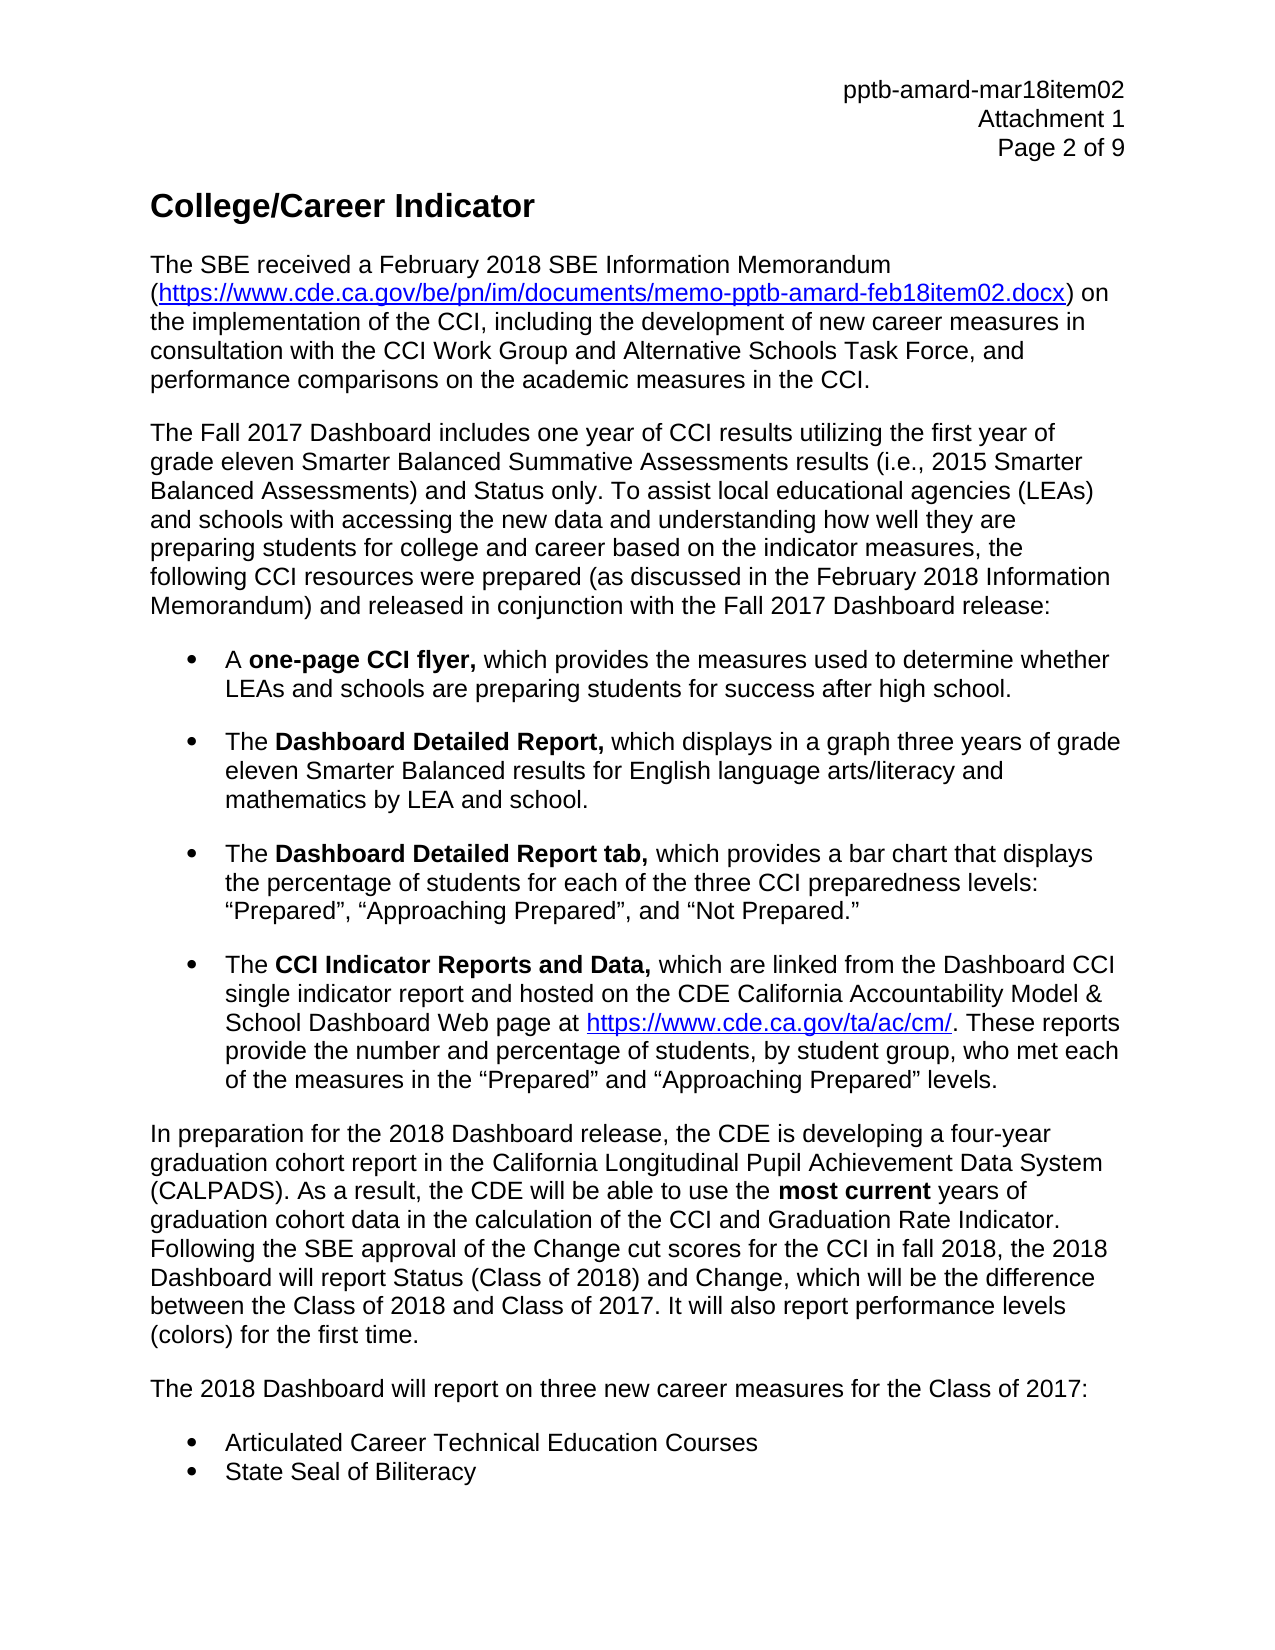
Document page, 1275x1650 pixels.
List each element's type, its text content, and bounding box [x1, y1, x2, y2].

list The CCI Indicator Reports and Data, which are linked from the Dashboard CCI single indicator report and hosted on the CDE California Accountability Model & School Dashboard Web page at https://www.cde.ca.gov/ta/ac/cm/. These reports provide the number and percentage of students, by student group, who met each of the measures in the “Prepared” and “Approaching Prepared” levels. [187, 950, 1125, 1094]
list Articulated Career Technical Education Courses [187, 1428, 1125, 1456]
list State Seal of Biliteracy [187, 1456, 1125, 1485]
subtitle College/Career Indicator [150, 186, 1125, 225]
list The Dashboard Detailed Report tab, which provides a bar chart that displays the percentage of students for each of the three CCI preparedness levels: “Prepared”, “Approaching Prepared”, and “Not Prepared.” [187, 839, 1125, 925]
text In preparation for the 2018 Dashboard release, the CDE is developing a four-year graduation cohort report in the California Longitudinal Pupil Achievement Data System (CALPADS). As a result, the CDE will be able to use the most current years of graduation cohort data in the calculation of the CCI and Graduation Rate Indicator. Following the SBE approval of the Change cut scores for the CCI in fall 2018, the 2018 Dashboard will report Status (Class of 2018) and Change, which will be the difference between the Class of 2018 and Class of 2017. It will also report performance levels (colors) for the first time. [150, 1119, 1125, 1349]
text The Fall 2017 Dashboard includes one year of CCI results utilizing the first year of grade eleven Smarter Balanced Summative Assessments results (i.e., 2015 Smarter Balanced Assessments) and Status only. To assist local educational agencies (LEAs) and schools with accessing the new data and understanding how well they are preparing students for college and career based on the indicator measures, the following CCI resources were prepared (as discussed in the February 2018 Information Memorandum) and released in conjunction with the Fall 2017 Dashboard release: [150, 418, 1125, 620]
text The 2018 Dashboard will report on three new career measures for the Class of 2017: [150, 1374, 1125, 1403]
list The Dashboard Detailed Report, which displays in a graph three years of grade eleven Smarter Balanced results for English language arts/literacy and mathematics by LEA and school. [187, 727, 1125, 814]
text The SBE received a February 2018 SBE Information Memorandum (https://www.cde.ca.gov/be/pn/im/documents/memo-pptb-amard-feb18item02.docx) on the implementation of the CCI, including the development of new career measures in consultation with the CCI Work Group and Alternative Schools Task Force, and performance comparisons on the academic measures in the CCI. [150, 250, 1125, 393]
list A one-page CCI flyer, which provides the measures used to determine whether LEAs and schools are preparing students for success after high school. [187, 645, 1125, 702]
